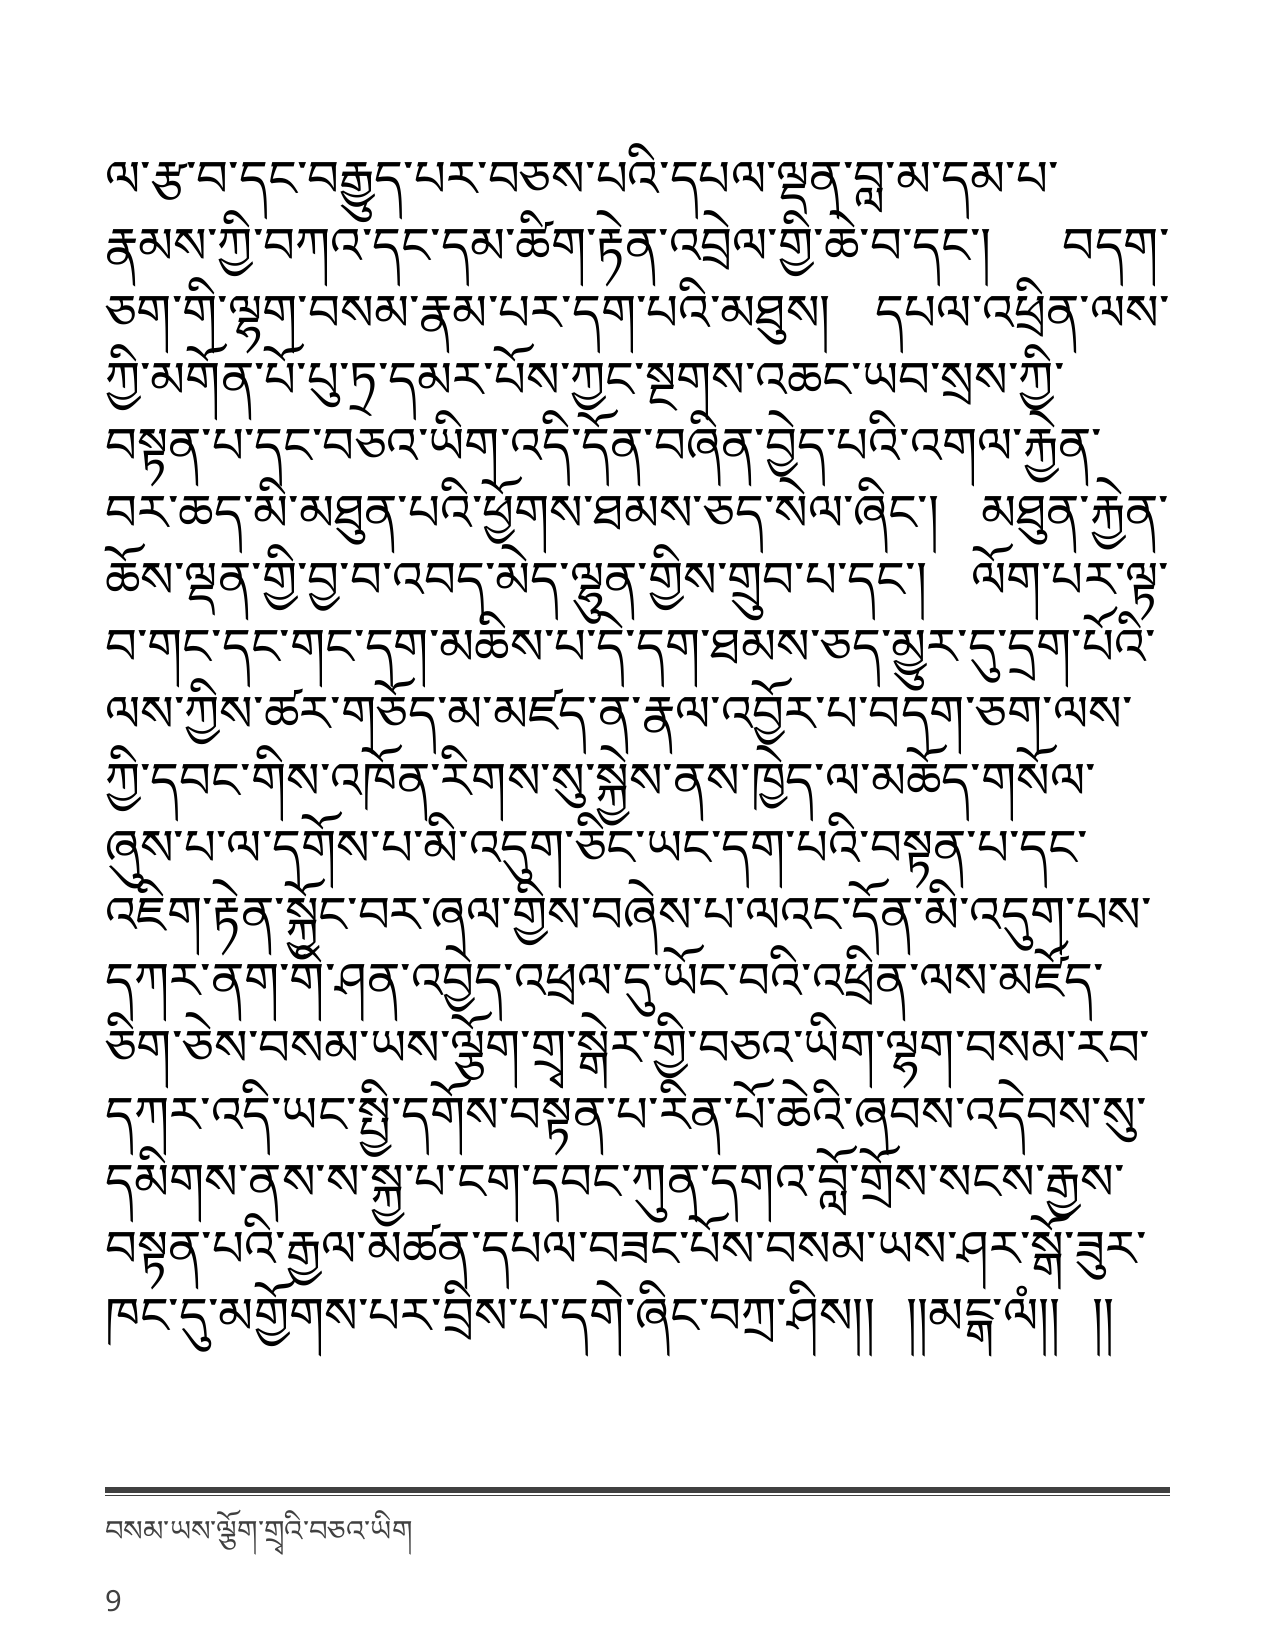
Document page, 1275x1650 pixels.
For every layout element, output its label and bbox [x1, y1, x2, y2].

text [105, 150, 1170, 1345]
